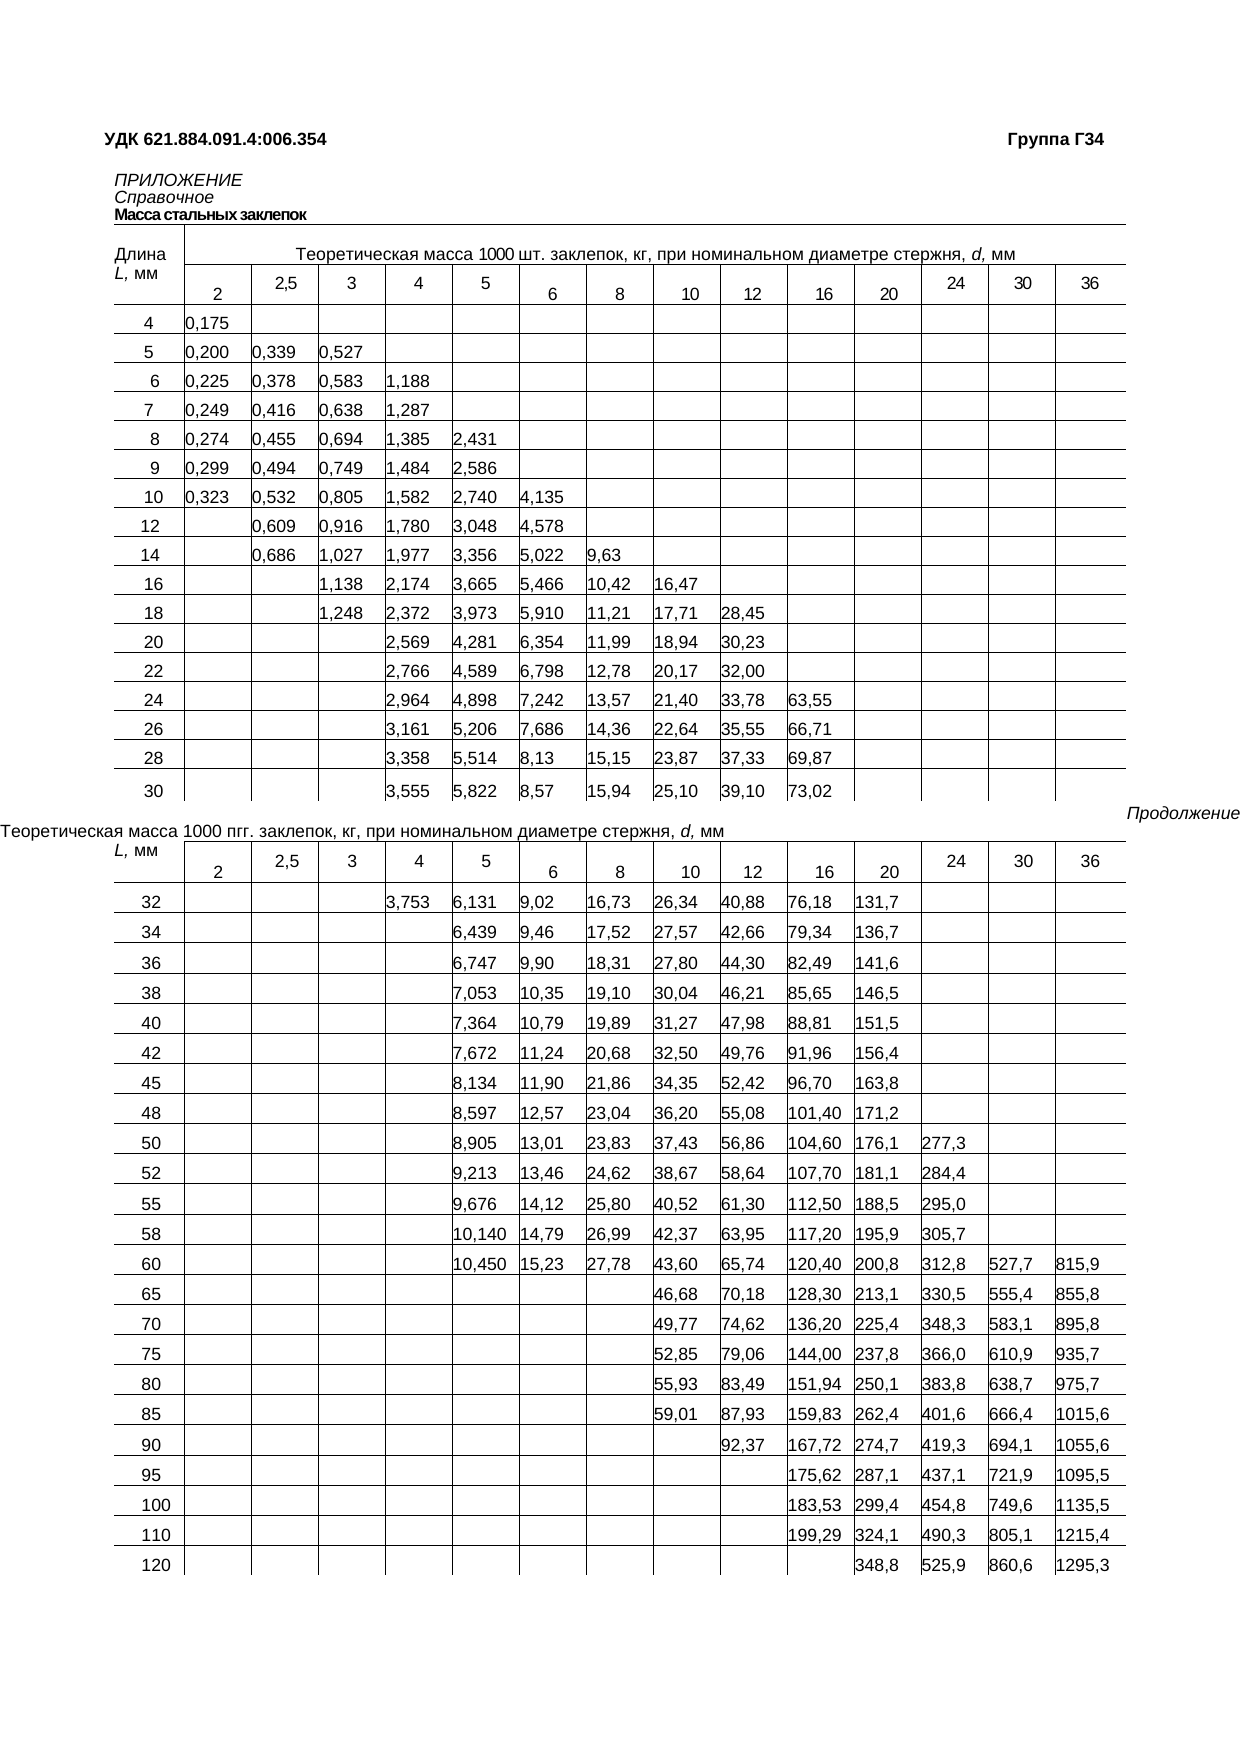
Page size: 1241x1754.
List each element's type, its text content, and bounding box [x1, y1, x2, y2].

table_cell 34,35 [654, 1064, 720, 1093]
table_cell 136,20 [788, 1305, 854, 1334]
table_cell [386, 1335, 452, 1364]
table_cell 25,10 [654, 769, 720, 801]
table_cell 0,532 [252, 479, 318, 507]
table_cell [386, 943, 452, 973]
table_cell [185, 1064, 251, 1093]
table_cell [721, 450, 787, 478]
table_cell 49,77 [654, 1305, 720, 1334]
table_cell [989, 1154, 1055, 1183]
table_cell [989, 450, 1055, 478]
table_cell 383,8 [922, 1365, 988, 1394]
table_cell 20,17 [654, 653, 720, 681]
table_cell [788, 421, 854, 449]
table_cell [654, 1516, 720, 1545]
table_cell [587, 1275, 653, 1304]
table_cell 107,70 [788, 1154, 854, 1183]
table_cell 10,35 [520, 974, 586, 1003]
table_cell 24,62 [587, 1154, 653, 1183]
table_cell 250,1 [855, 1365, 921, 1394]
table_cell 55 [114, 1184, 184, 1214]
table_cell 6,354 [520, 624, 586, 652]
table_cell 55,93 [654, 1365, 720, 1394]
table_cell [319, 1184, 385, 1214]
table_cell 112,50 [788, 1184, 854, 1214]
table_cell 419,3 [922, 1425, 988, 1455]
table_cell 15,15 [587, 740, 653, 768]
table_cell [386, 1094, 452, 1123]
table_cell 200,8 [855, 1245, 921, 1274]
table_cell 1,027 [319, 537, 385, 565]
table_cell 277,3 [922, 1124, 988, 1153]
table_cell 90 [114, 1425, 184, 1455]
table_cell 195,9 [855, 1215, 921, 1244]
table_cell [587, 363, 653, 391]
table_cell 100 [114, 1486, 184, 1515]
table_cell 0,805 [319, 479, 385, 507]
table_cell 46,68 [654, 1275, 720, 1304]
table_cell [252, 1305, 318, 1334]
table_cell [922, 1094, 988, 1123]
table_cell [855, 537, 921, 565]
table_cell 8 [587, 265, 653, 303]
table_cell 13,57 [587, 682, 653, 710]
table_cell 299,4 [855, 1486, 921, 1515]
table_cell [453, 1335, 519, 1364]
table_cell 0,339 [252, 334, 318, 362]
table_cell [855, 421, 921, 449]
table_cell 37,43 [654, 1124, 720, 1153]
table_cell [587, 1425, 653, 1455]
table_cell 38,67 [654, 1154, 720, 1183]
table_cell 11,90 [520, 1064, 586, 1093]
table_cell [1056, 624, 1126, 652]
table_header 4 [386, 842, 452, 882]
table_cell 11,99 [587, 624, 653, 652]
table_cell 2,431 [453, 421, 519, 449]
table_cell 4,898 [453, 682, 519, 710]
table_cell 10,79 [520, 1004, 586, 1033]
table_cell [788, 305, 854, 333]
table_cell 63,95 [721, 1215, 787, 1244]
table_cell 85,65 [788, 974, 854, 1003]
table_header Теоретическая масса 1000 шт. заклепок, кг, при номинальном диаметре стержня, d, мм [185, 225, 1126, 264]
table_cell 42 [114, 1034, 184, 1063]
table_cell 490,3 [922, 1516, 988, 1545]
table_cell 136,7 [855, 913, 921, 942]
table_cell [319, 1124, 385, 1153]
table_cell 287,1 [855, 1456, 921, 1485]
table_cell [185, 537, 251, 565]
table_cell [319, 1094, 385, 1123]
table_cell [788, 334, 854, 362]
table_cell [855, 479, 921, 507]
table_cell 2 [185, 265, 251, 303]
table_cell [185, 624, 251, 652]
table_cell 2,372 [386, 595, 452, 623]
table_cell [1056, 450, 1126, 478]
table_cell [989, 769, 1055, 801]
table_cell [989, 1215, 1055, 1244]
table_cell [1056, 363, 1126, 391]
table_cell [185, 1215, 251, 1244]
table_cell 7,242 [520, 682, 586, 710]
table_cell 27,57 [654, 913, 720, 942]
table_cell [922, 943, 988, 973]
table_cell [453, 1546, 519, 1575]
table_cell [319, 1154, 385, 1183]
table_cell 4 [386, 265, 452, 303]
table_cell 2,174 [386, 566, 452, 594]
table_cell 26,34 [654, 883, 720, 912]
table_cell [319, 740, 385, 768]
table_cell 10 [654, 265, 720, 303]
table_cell 0,274 [185, 421, 251, 449]
table_cell 13,01 [520, 1124, 586, 1153]
table_cell [319, 653, 385, 681]
table_cell [989, 740, 1055, 768]
table_cell [386, 1184, 452, 1214]
table_cell 59,01 [654, 1395, 720, 1424]
table_cell [654, 479, 720, 507]
table_cell [855, 334, 921, 362]
table_cell 1,138 [319, 566, 385, 594]
table_cell [922, 479, 988, 507]
table_cell 58,64 [721, 1154, 787, 1183]
table_cell 2,740 [453, 479, 519, 507]
table_cell 2,5 [252, 265, 318, 303]
table_cell [319, 1305, 385, 1334]
table_cell [185, 1456, 251, 1485]
table_cell 6 [114, 363, 184, 391]
table_cell 0,378 [252, 363, 318, 391]
table_cell [520, 1546, 586, 1575]
table_cell 0,416 [252, 392, 318, 420]
table_cell 1,385 [386, 421, 452, 449]
table_cell 30,23 [721, 624, 787, 652]
table_cell [185, 1124, 251, 1153]
table_cell [252, 1004, 318, 1033]
table_cell 583,1 [989, 1305, 1055, 1334]
table_cell [319, 711, 385, 739]
table_cell 16,73 [587, 883, 653, 912]
table_cell 27,78 [587, 1245, 653, 1274]
table_cell [654, 334, 720, 362]
table_header 16 [788, 842, 854, 882]
table_cell 4,281 [453, 624, 519, 652]
table_cell [319, 1004, 385, 1033]
table_cell 1,484 [386, 450, 452, 478]
table_cell [252, 1154, 318, 1183]
table_cell 76,18 [788, 883, 854, 912]
table_cell 855,8 [1056, 1275, 1126, 1304]
table_cell 17,71 [654, 595, 720, 623]
table_cell 163,8 [855, 1064, 921, 1093]
table_cell [520, 1456, 586, 1485]
table_cell 167,72 [788, 1425, 854, 1455]
table_cell 1055,6 [1056, 1425, 1126, 1455]
table_cell 895,8 [1056, 1305, 1126, 1334]
table_cell [788, 450, 854, 478]
table_cell [721, 1456, 787, 1485]
table_cell 104,60 [788, 1124, 854, 1153]
table_cell 128,30 [788, 1275, 854, 1304]
table_cell [587, 508, 653, 536]
table_cell [386, 1486, 452, 1515]
table_cell [520, 1395, 586, 1424]
table_cell 324,1 [855, 1516, 921, 1545]
table_cell 348,8 [855, 1546, 921, 1575]
table_cell [252, 1516, 318, 1545]
table_cell 55,08 [721, 1094, 787, 1123]
table_cell 20,68 [587, 1034, 653, 1063]
table_cell 0,686 [252, 537, 318, 565]
table_cell 13,46 [520, 1154, 586, 1183]
table_cell 120,40 [788, 1245, 854, 1274]
table_cell 9 [114, 450, 184, 478]
table_cell [520, 1486, 586, 1515]
table_cell [654, 1486, 720, 1515]
table_cell [788, 479, 854, 507]
table_cell [453, 392, 519, 420]
table_cell [922, 740, 988, 768]
table_cell [453, 305, 519, 333]
table_cell [855, 508, 921, 536]
table_cell [922, 363, 988, 391]
table_cell [989, 974, 1055, 1003]
table_cell [721, 508, 787, 536]
table_cell [721, 566, 787, 594]
table_cell 305,7 [922, 1215, 988, 1244]
table_cell 85 [114, 1395, 184, 1424]
table_cell [855, 711, 921, 739]
table_cell 38 [114, 974, 184, 1003]
table_cell [654, 537, 720, 565]
table_cell 0,175 [185, 305, 251, 333]
table_cell [989, 883, 1055, 912]
table_cell 5,514 [453, 740, 519, 768]
table_cell 3,973 [453, 595, 519, 623]
table_cell 1,780 [386, 508, 452, 536]
table_cell 4 [114, 305, 184, 333]
table_cell [989, 624, 1055, 652]
table_cell [252, 1064, 318, 1093]
table_cell 144,00 [788, 1335, 854, 1364]
table_cell 366,0 [922, 1335, 988, 1364]
table_cell 47,98 [721, 1004, 787, 1033]
table_cell [185, 566, 251, 594]
table_cell [252, 653, 318, 681]
table_cell [989, 363, 1055, 391]
table_cell [252, 1365, 318, 1394]
table_cell 18,94 [654, 624, 720, 652]
table_cell [654, 1425, 720, 1455]
table_cell [319, 682, 385, 710]
table_cell 16,47 [654, 566, 720, 594]
table_cell 815,9 [1056, 1245, 1126, 1274]
table_cell [1056, 566, 1126, 594]
table_cell 7,672 [453, 1034, 519, 1063]
table_cell 7 [114, 392, 184, 420]
table_cell [989, 1124, 1055, 1153]
table_cell 32 [114, 883, 184, 912]
table_cell [989, 595, 1055, 623]
table_cell [721, 363, 787, 391]
table_cell [989, 711, 1055, 739]
table_cell [386, 1365, 452, 1394]
table_cell 65 [114, 1275, 184, 1304]
table_cell [587, 450, 653, 478]
table_cell [989, 1064, 1055, 1093]
table_cell [1056, 479, 1126, 507]
table_cell [319, 943, 385, 973]
table_cell 5,206 [453, 711, 519, 739]
table_cell [185, 1004, 251, 1033]
table_cell 117,20 [788, 1215, 854, 1244]
table_cell [252, 682, 318, 710]
table_cell 348,3 [922, 1305, 988, 1334]
table_cell [520, 1425, 586, 1455]
table_cell [587, 1395, 653, 1424]
table_cell 6 [520, 265, 586, 303]
table_cell [386, 1546, 452, 1575]
table_cell 22 [114, 653, 184, 681]
table_cell [587, 1486, 653, 1515]
table_cell 159,83 [788, 1395, 854, 1424]
table_cell [587, 1335, 653, 1364]
table_cell 666,4 [989, 1395, 1055, 1424]
table_cell [386, 1425, 452, 1455]
table_cell 26 [114, 711, 184, 739]
table_cell 14 [114, 537, 184, 565]
table_cell [1056, 653, 1126, 681]
table_cell [520, 334, 586, 362]
table_cell [1056, 1034, 1126, 1063]
table_cell 36,20 [654, 1094, 720, 1123]
table_cell 1015,6 [1056, 1395, 1126, 1424]
table_cell 156,4 [855, 1034, 921, 1063]
table_cell [185, 1154, 251, 1183]
table_cell 16 [114, 566, 184, 594]
table_cell 33,78 [721, 682, 787, 710]
table_cell [922, 769, 988, 801]
table_cell [922, 974, 988, 1003]
table_cell [319, 1546, 385, 1575]
table_cell 44,30 [721, 943, 787, 973]
table_cell [989, 305, 1055, 333]
table_cell 82,49 [788, 943, 854, 973]
table_cell [1056, 421, 1126, 449]
table_header Длина L, мм [114, 225, 184, 303]
table_cell [185, 1335, 251, 1364]
table_cell [453, 1425, 519, 1455]
table_cell [855, 624, 921, 652]
table_cell [1056, 974, 1126, 1003]
table_cell 8,57 [520, 769, 586, 801]
table_cell 10,42 [587, 566, 653, 594]
table_cell [922, 392, 988, 420]
table_cell [922, 883, 988, 912]
table_cell [252, 1245, 318, 1274]
table_cell 5,910 [520, 595, 586, 623]
table_cell 262,4 [855, 1395, 921, 1424]
table_cell [386, 1064, 452, 1093]
table_cell 19,10 [587, 974, 653, 1003]
table_cell [386, 305, 452, 333]
table_cell [855, 682, 921, 710]
table_cell 0,225 [185, 363, 251, 391]
table_cell 91,96 [788, 1034, 854, 1063]
table_cell 0,494 [252, 450, 318, 478]
table_cell 73,02 [788, 769, 854, 801]
table_cell [587, 1546, 653, 1575]
table_cell [453, 1395, 519, 1424]
table_cell 0,249 [185, 392, 251, 420]
table_cell 225,4 [855, 1305, 921, 1334]
table_cell 60 [114, 1245, 184, 1274]
table_cell 15,94 [587, 769, 653, 801]
table_cell 610,9 [989, 1335, 1055, 1364]
table_cell 1215,4 [1056, 1516, 1126, 1545]
table_cell 749,6 [989, 1486, 1055, 1515]
table_cell 0,527 [319, 334, 385, 362]
table_header 30 [989, 842, 1055, 882]
table_cell [185, 769, 251, 801]
table_cell [386, 1395, 452, 1424]
table_cell 5,822 [453, 769, 519, 801]
table_cell [989, 943, 1055, 973]
table_cell [520, 392, 586, 420]
table_cell 65,74 [721, 1245, 787, 1274]
table_cell 525,9 [922, 1546, 988, 1575]
table_cell [252, 711, 318, 739]
table_cell 23,83 [587, 1124, 653, 1153]
table_cell 181,1 [855, 1154, 921, 1183]
table_cell [855, 363, 921, 391]
table_cell 5,022 [520, 537, 586, 565]
table_cell 120 [114, 1546, 184, 1575]
table_cell [386, 974, 452, 1003]
table_cell [252, 943, 318, 973]
table_cell [989, 334, 1055, 362]
table_cell 3 [319, 265, 385, 303]
table_cell 7,053 [453, 974, 519, 1003]
table_cell 3,356 [453, 537, 519, 565]
table_cell [453, 363, 519, 391]
table_cell [252, 1275, 318, 1304]
table_cell [1056, 334, 1126, 362]
table_header L, мм [114, 841, 184, 882]
table_cell 7,364 [453, 1004, 519, 1033]
table_cell [252, 1034, 318, 1063]
table_cell 74,62 [721, 1305, 787, 1334]
table_cell 9,46 [520, 913, 586, 942]
table_cell [252, 1184, 318, 1214]
table_cell [922, 653, 988, 681]
table_cell [453, 334, 519, 362]
table_cell 49,76 [721, 1034, 787, 1063]
table_cell 527,7 [989, 1245, 1055, 1274]
table_cell 30 [114, 769, 184, 801]
table_cell [252, 595, 318, 623]
table_cell [520, 1335, 586, 1364]
table_cell [319, 1245, 385, 1274]
table_cell 48 [114, 1094, 184, 1123]
table_cell 1,977 [386, 537, 452, 565]
table_cell 0,694 [319, 421, 385, 449]
table_cell 42,66 [721, 913, 787, 942]
table_cell 17,52 [587, 913, 653, 942]
table_cell 1135,5 [1056, 1486, 1126, 1515]
table_cell 36 [114, 943, 184, 973]
table_cell [386, 1275, 452, 1304]
table_cell 0,200 [185, 334, 251, 362]
table_cell 14,36 [587, 711, 653, 739]
table_cell [185, 913, 251, 942]
table_cell [185, 1275, 251, 1304]
table_cell 8,597 [453, 1094, 519, 1123]
table_cell 8,134 [453, 1064, 519, 1093]
table_cell 9,213 [453, 1154, 519, 1183]
table_cell 2,586 [453, 450, 519, 478]
table_cell 95 [114, 1456, 184, 1485]
table_cell 0,609 [252, 508, 318, 536]
table_cell 39,10 [721, 769, 787, 801]
table_cell [922, 682, 988, 710]
table_cell 1,582 [386, 479, 452, 507]
table_header 8 [587, 842, 653, 882]
table_cell [788, 537, 854, 565]
table_cell 3,161 [386, 711, 452, 739]
table_cell 171,2 [855, 1094, 921, 1123]
table_cell 52,85 [654, 1335, 720, 1364]
table_cell 3,753 [386, 883, 452, 912]
table_cell [1056, 1064, 1126, 1093]
table_cell [922, 537, 988, 565]
table_cell 15,23 [520, 1245, 586, 1274]
table_cell [1056, 392, 1126, 420]
table_cell 4,135 [520, 479, 586, 507]
table_cell [386, 913, 452, 942]
table_cell 27,80 [654, 943, 720, 973]
table_cell 20 [855, 265, 921, 303]
table_cell [185, 1365, 251, 1394]
table_cell 36 [1056, 265, 1126, 303]
table_cell [654, 450, 720, 478]
table_cell [520, 1365, 586, 1394]
table_cell [654, 305, 720, 333]
table_cell [1056, 1094, 1126, 1123]
table_cell 18,31 [587, 943, 653, 973]
table_cell 5 [114, 334, 184, 362]
table_cell 22,64 [654, 711, 720, 739]
table_cell [386, 1305, 452, 1334]
table_cell [319, 1425, 385, 1455]
table_cell 1,188 [386, 363, 452, 391]
table_cell [989, 392, 1055, 420]
table_cell [185, 1395, 251, 1424]
table_cell 11,21 [587, 595, 653, 623]
table_cell [252, 769, 318, 801]
table_cell 1095,5 [1056, 1456, 1126, 1485]
table_cell [922, 566, 988, 594]
table_cell [252, 1094, 318, 1123]
table_cell [922, 450, 988, 478]
table_cell 70 [114, 1305, 184, 1334]
table_cell [855, 392, 921, 420]
table_cell 805,1 [989, 1516, 1055, 1545]
table_cell [654, 508, 720, 536]
table_cell 83,49 [721, 1365, 787, 1394]
table_cell [587, 392, 653, 420]
table_cell 694,1 [989, 1425, 1055, 1455]
table_header 36 [1056, 842, 1126, 882]
table_cell [185, 974, 251, 1003]
table_cell 52 [114, 1154, 184, 1183]
table_cell 61,30 [721, 1184, 787, 1214]
table_cell [788, 363, 854, 391]
table_cell [453, 1456, 519, 1485]
table_cell [788, 595, 854, 623]
table_cell [319, 913, 385, 942]
table_cell [386, 1154, 452, 1183]
table_cell 151,94 [788, 1365, 854, 1394]
table_cell 9,02 [520, 883, 586, 912]
table_cell 12,57 [520, 1094, 586, 1123]
table_cell 101,40 [788, 1094, 854, 1123]
table_cell [989, 537, 1055, 565]
table_cell [319, 1034, 385, 1063]
table_header 5 [453, 842, 519, 882]
table_cell 23,04 [587, 1094, 653, 1123]
table_cell [252, 883, 318, 912]
table_cell 3,665 [453, 566, 519, 594]
table_cell [520, 1275, 586, 1304]
table_cell 20 [114, 624, 184, 652]
table_cell 40 [114, 1004, 184, 1033]
table_cell 75 [114, 1335, 184, 1364]
table_cell [922, 913, 988, 942]
table_cell [319, 1365, 385, 1394]
table_cell [252, 624, 318, 652]
table_cell 21,40 [654, 682, 720, 710]
table_cell 6,439 [453, 913, 519, 942]
table_cell 312,8 [922, 1245, 988, 1274]
table_cell 52,42 [721, 1064, 787, 1093]
table_cell [922, 1004, 988, 1033]
table_cell [319, 974, 385, 1003]
table_cell 274,7 [855, 1425, 921, 1455]
table_cell 151,5 [855, 1004, 921, 1033]
table_cell [989, 479, 1055, 507]
table_cell [587, 421, 653, 449]
table_cell 295,0 [922, 1184, 988, 1214]
table_cell 35,55 [721, 711, 787, 739]
table_cell [587, 1456, 653, 1485]
table_cell [721, 537, 787, 565]
table_cell 146,5 [855, 974, 921, 1003]
table_cell 284,4 [922, 1154, 988, 1183]
text Продолжение [0, 806, 1240, 823]
text Теоретическая масса 1000 пгг. заклепок, кг, при номинальном диаметре стержня, d, мм [0, 823, 1240, 841]
table_cell [989, 421, 1055, 449]
table_cell 110 [114, 1516, 184, 1545]
table_cell [319, 883, 385, 912]
table_cell 10 [114, 479, 184, 507]
table_cell [855, 653, 921, 681]
table_cell [855, 450, 921, 478]
table_header 20 [855, 842, 921, 882]
table_cell 79,34 [788, 913, 854, 942]
table_cell 555,4 [989, 1275, 1055, 1304]
table_cell [252, 1456, 318, 1485]
table_cell [252, 305, 318, 333]
table_header 24 [922, 842, 988, 882]
table_cell [185, 1184, 251, 1214]
table_cell [520, 1516, 586, 1545]
table_cell [1056, 1004, 1126, 1033]
table_cell [989, 1184, 1055, 1214]
table_cell 401,6 [922, 1395, 988, 1424]
table_cell 11,24 [520, 1034, 586, 1063]
table_cell 58 [114, 1215, 184, 1244]
table_cell 21,86 [587, 1064, 653, 1093]
table_cell 12 [721, 265, 787, 303]
table_cell 63,55 [788, 682, 854, 710]
table_cell 10,450 [453, 1245, 519, 1274]
table_cell [922, 421, 988, 449]
table_cell 2,569 [386, 624, 452, 652]
table_cell [252, 740, 318, 768]
table_cell 28 [114, 740, 184, 768]
table_cell [855, 305, 921, 333]
table_cell 30 [989, 265, 1055, 303]
table_cell [989, 1094, 1055, 1123]
table_cell [721, 479, 787, 507]
table_cell [319, 769, 385, 801]
table_cell 28,45 [721, 595, 787, 623]
table_cell [185, 943, 251, 973]
table_header 3 [319, 842, 385, 882]
table_cell [386, 1456, 452, 1485]
table_cell 131,7 [855, 883, 921, 912]
table_cell [386, 1034, 452, 1063]
table_cell 19,89 [587, 1004, 653, 1033]
table_cell [252, 974, 318, 1003]
table_cell [520, 305, 586, 333]
table_cell 92,37 [721, 1425, 787, 1455]
table_cell [319, 1486, 385, 1515]
table_cell 24 [922, 265, 988, 303]
table_cell [185, 1516, 251, 1545]
table_cell [788, 653, 854, 681]
table_cell [319, 1064, 385, 1093]
table_cell [185, 1245, 251, 1274]
table_cell 2,964 [386, 682, 452, 710]
table_cell 975,7 [1056, 1365, 1126, 1394]
table_cell 56,86 [721, 1124, 787, 1153]
table_cell 237,8 [855, 1335, 921, 1364]
table_cell 79,06 [721, 1335, 787, 1364]
table_cell [654, 421, 720, 449]
table_cell [453, 1275, 519, 1304]
table_cell [319, 1456, 385, 1485]
table_cell [185, 508, 251, 536]
table_cell [319, 1395, 385, 1424]
table_cell [922, 334, 988, 362]
table_cell [1056, 1154, 1126, 1183]
table_cell 43,60 [654, 1245, 720, 1274]
table_cell 40,88 [721, 883, 787, 912]
table_cell [252, 1486, 318, 1515]
table_cell 26,99 [587, 1215, 653, 1244]
table_cell [1056, 943, 1126, 973]
table_cell [922, 711, 988, 739]
table_cell [453, 1305, 519, 1334]
table_cell [1056, 1124, 1126, 1153]
table_cell [386, 1124, 452, 1153]
table_cell 40,52 [654, 1184, 720, 1214]
table_header 2 [185, 842, 251, 882]
table_cell 9,676 [453, 1184, 519, 1214]
table_cell 6,131 [453, 883, 519, 912]
table_cell 16 [788, 265, 854, 303]
table_cell 66,71 [788, 711, 854, 739]
table_cell [922, 624, 988, 652]
table_cell 10,140 [453, 1215, 519, 1244]
table_cell 0,638 [319, 392, 385, 420]
table_cell 9,90 [520, 943, 586, 973]
table_cell [989, 1004, 1055, 1033]
table_cell 2,766 [386, 653, 452, 681]
table_cell [453, 1365, 519, 1394]
table_cell 31,27 [654, 1004, 720, 1033]
table_cell [587, 1305, 653, 1334]
table_cell 8,905 [453, 1124, 519, 1153]
table_cell 454,8 [922, 1486, 988, 1515]
table_cell [185, 1094, 251, 1123]
table_cell 0,749 [319, 450, 385, 478]
table_cell 0,583 [319, 363, 385, 391]
table_cell [587, 1516, 653, 1545]
table_cell 3,555 [386, 769, 452, 801]
table_cell [520, 363, 586, 391]
table_cell [922, 595, 988, 623]
table_cell 69,87 [788, 740, 854, 768]
table_cell [386, 1215, 452, 1244]
table_cell [788, 624, 854, 652]
table_header 12 [721, 842, 787, 882]
text Справочное [114, 189, 1126, 207]
table_cell 935,7 [1056, 1335, 1126, 1364]
table_cell 46,21 [721, 974, 787, 1003]
table_cell [252, 566, 318, 594]
table_cell [587, 305, 653, 333]
table_cell 8,13 [520, 740, 586, 768]
table_cell [788, 566, 854, 594]
table_cell [721, 334, 787, 362]
table_cell [185, 883, 251, 912]
table_cell [922, 305, 988, 333]
table_cell 213,1 [855, 1275, 921, 1304]
text ПРИЛОЖЕНИЕ [114, 172, 1126, 189]
table_cell [252, 913, 318, 942]
table_cell [721, 1546, 787, 1575]
table_cell 8 [114, 421, 184, 449]
table_cell [855, 595, 921, 623]
table_cell [386, 1245, 452, 1274]
table_cell [453, 1516, 519, 1545]
table_cell 721,9 [989, 1456, 1055, 1485]
table_cell [922, 508, 988, 536]
table_cell [386, 334, 452, 362]
table_cell [989, 913, 1055, 942]
table_cell 34 [114, 913, 184, 942]
table_cell 141,6 [855, 943, 921, 973]
table_cell [185, 1034, 251, 1063]
table_cell [1056, 1184, 1126, 1214]
table_cell 3,358 [386, 740, 452, 768]
table_cell 42,37 [654, 1215, 720, 1244]
table_cell [520, 450, 586, 478]
table_cell 176,1 [855, 1124, 921, 1153]
table_cell [922, 1034, 988, 1063]
table_cell [185, 1486, 251, 1515]
table_cell 5 [453, 265, 519, 303]
table_cell 175,62 [788, 1456, 854, 1485]
table_cell [989, 508, 1055, 536]
table_cell 30,04 [654, 974, 720, 1003]
table_cell 6,798 [520, 653, 586, 681]
table_cell [1056, 913, 1126, 942]
table_cell [1056, 769, 1126, 801]
table_cell 0,916 [319, 508, 385, 536]
table_cell 23,87 [654, 740, 720, 768]
table_cell [587, 479, 653, 507]
table_cell [855, 740, 921, 768]
table_cell [654, 1456, 720, 1485]
table_cell 860,6 [989, 1546, 1055, 1575]
table_header 2,5 [252, 842, 318, 882]
table_cell [520, 1305, 586, 1334]
table_cell 37,33 [721, 740, 787, 768]
table_cell [721, 1486, 787, 1515]
table_cell [855, 566, 921, 594]
table_cell 14,79 [520, 1215, 586, 1244]
table_cell [319, 624, 385, 652]
table_cell 4,578 [520, 508, 586, 536]
table_cell 3,048 [453, 508, 519, 536]
table_cell [319, 1215, 385, 1244]
table_cell 12,78 [587, 653, 653, 681]
table_cell [721, 421, 787, 449]
table_cell [1056, 740, 1126, 768]
table_cell 5,466 [520, 566, 586, 594]
table_cell 638,7 [989, 1365, 1055, 1394]
table_cell [1056, 883, 1126, 912]
table_cell [989, 566, 1055, 594]
table_cell 32,00 [721, 653, 787, 681]
table_cell [252, 1395, 318, 1424]
table_cell [721, 305, 787, 333]
table_cell [654, 392, 720, 420]
table_cell 25,80 [587, 1184, 653, 1214]
table_cell 24 [114, 682, 184, 710]
table_cell 183,53 [788, 1486, 854, 1515]
table_cell [252, 1425, 318, 1455]
table_cell [922, 1064, 988, 1093]
table_cell 199,29 [788, 1516, 854, 1545]
table_cell [520, 421, 586, 449]
table_cell [319, 1335, 385, 1364]
table_cell [185, 1546, 251, 1575]
table_cell [319, 1275, 385, 1304]
table_cell [721, 392, 787, 420]
table_cell [654, 1546, 720, 1575]
table_cell [185, 682, 251, 710]
table_cell [386, 1004, 452, 1033]
table_cell [185, 595, 251, 623]
table_cell 87,93 [721, 1395, 787, 1424]
table_cell 6,747 [453, 943, 519, 973]
table_cell [252, 1124, 318, 1153]
table_header 6 [520, 842, 586, 882]
table_cell [587, 334, 653, 362]
table_cell [252, 1215, 318, 1244]
table_cell [185, 653, 251, 681]
table_cell [319, 305, 385, 333]
table_cell 70,18 [721, 1275, 787, 1304]
table_cell 1,287 [386, 392, 452, 420]
table_cell [855, 769, 921, 801]
table_cell [1056, 537, 1126, 565]
table_cell 9,63 [587, 537, 653, 565]
table_cell [1056, 305, 1126, 333]
table_cell [788, 1546, 854, 1575]
table_cell 0,299 [185, 450, 251, 478]
table_cell [185, 1305, 251, 1334]
table_cell [252, 1546, 318, 1575]
table_header 10 [654, 842, 720, 882]
table_cell 0,323 [185, 479, 251, 507]
table_cell 437,1 [922, 1456, 988, 1485]
table_cell 88,81 [788, 1004, 854, 1033]
table_cell [453, 1486, 519, 1515]
table_cell [721, 1516, 787, 1545]
table_cell 1295,3 [1056, 1546, 1126, 1575]
table_cell [989, 1034, 1055, 1063]
table_cell [587, 1365, 653, 1394]
table_cell [654, 363, 720, 391]
table_cell 14,12 [520, 1184, 586, 1214]
table_cell 330,5 [922, 1275, 988, 1304]
table_cell [1056, 682, 1126, 710]
table_cell 96,70 [788, 1064, 854, 1093]
table_cell 7,686 [520, 711, 586, 739]
table_cell [788, 392, 854, 420]
table_cell [1056, 1215, 1126, 1244]
table_cell [185, 711, 251, 739]
table_cell 4,589 [453, 653, 519, 681]
table_cell [386, 1516, 452, 1545]
table_cell [989, 682, 1055, 710]
table_cell [1056, 711, 1126, 739]
table_cell 1,248 [319, 595, 385, 623]
table_cell 32,50 [654, 1034, 720, 1063]
table_cell 0,455 [252, 421, 318, 449]
table_cell [788, 508, 854, 536]
table_cell 12 [114, 508, 184, 536]
table_cell [1056, 508, 1126, 536]
table_cell [319, 1516, 385, 1545]
table_cell [1056, 595, 1126, 623]
table_cell [252, 1335, 318, 1364]
table_cell [989, 653, 1055, 681]
table_cell [185, 740, 251, 768]
text Масса стальных заклепок [114, 207, 1126, 224]
table_cell 45 [114, 1064, 184, 1093]
table_cell 80 [114, 1365, 184, 1394]
table_cell 50 [114, 1124, 184, 1153]
table_cell 18 [114, 595, 184, 623]
table_cell 188,5 [855, 1184, 921, 1214]
table_cell [185, 1425, 251, 1455]
